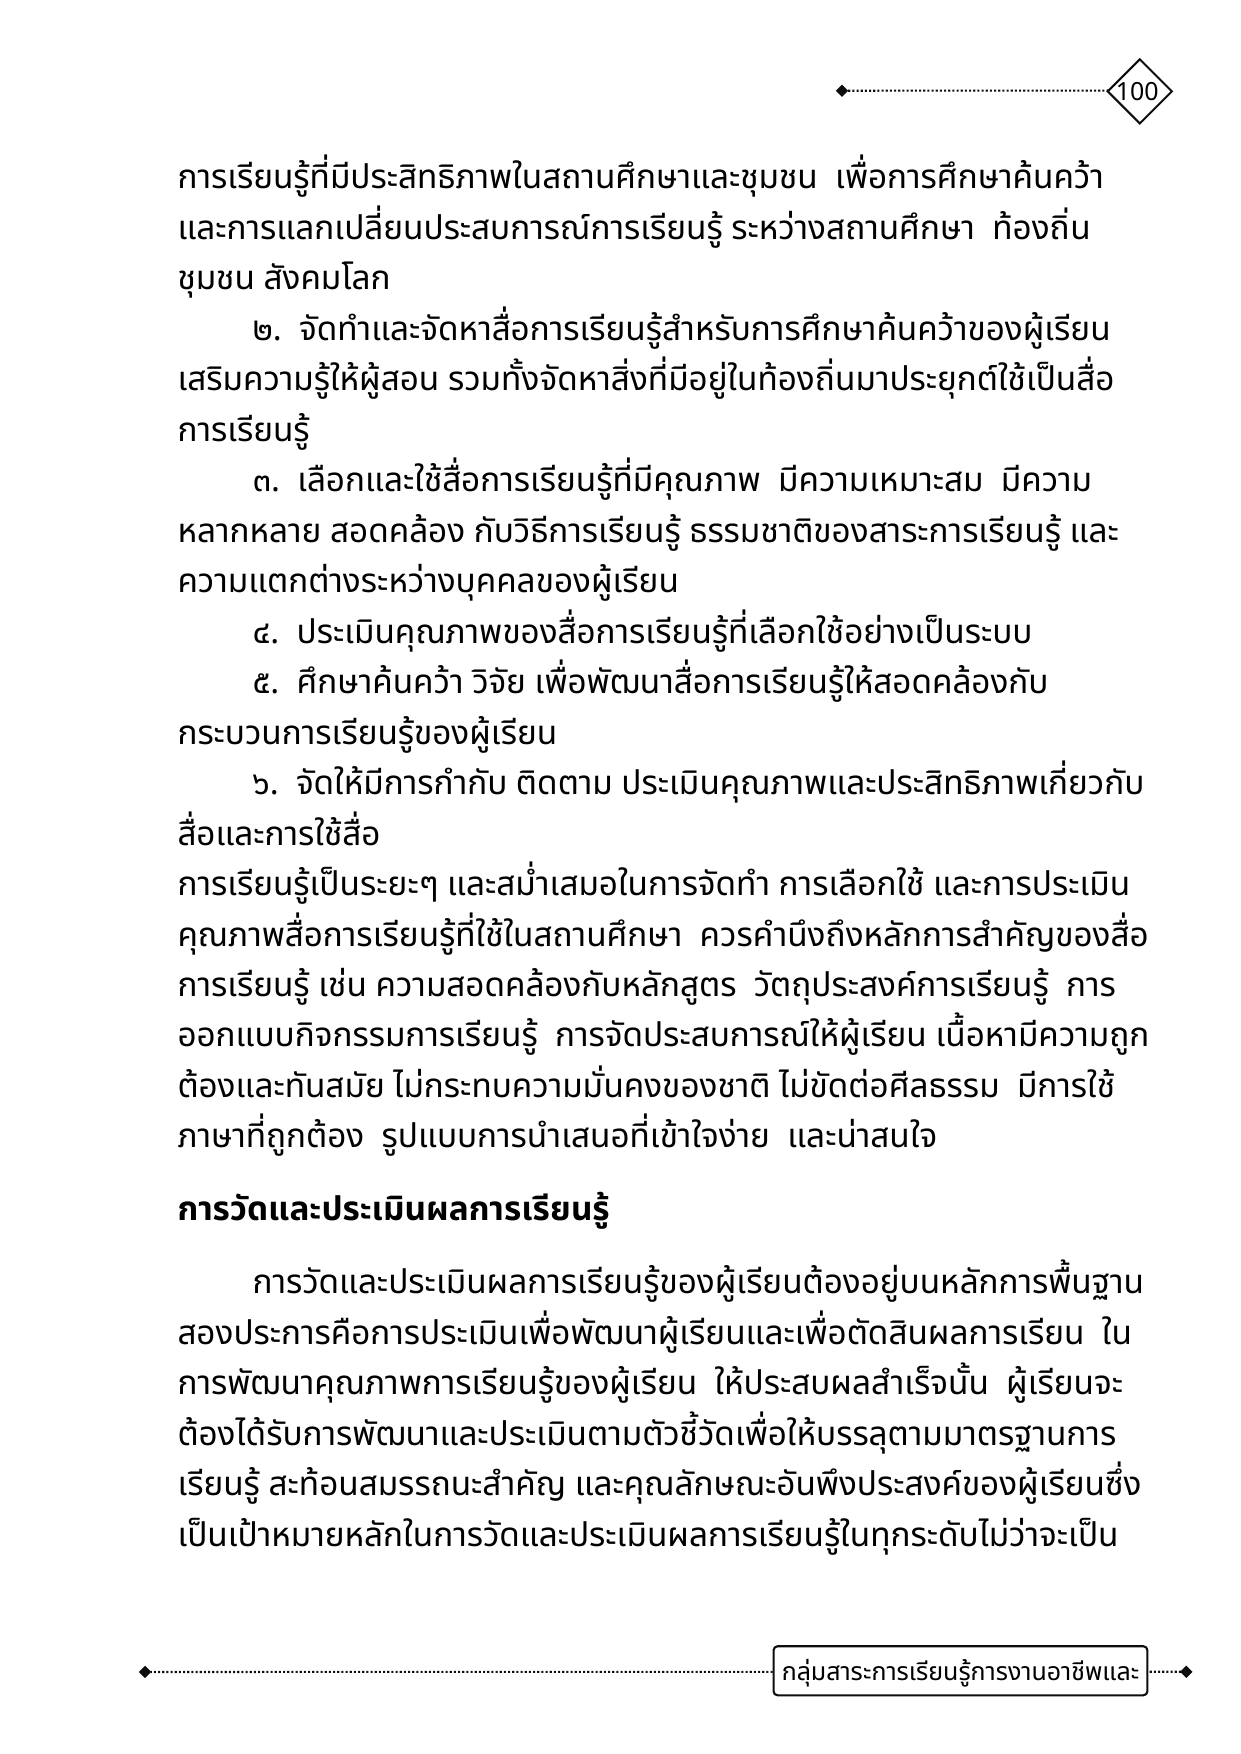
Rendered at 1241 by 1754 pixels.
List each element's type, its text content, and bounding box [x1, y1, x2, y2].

text ๒. จัดทำและจัดหาสื่อการเรียนรู้สำหรับการศึกษาค้นคว้าของผู้เรียน เสริมความรู้ให้ผู้สอน รวมทั้งจัดหาสิ่งที่มีอยู่ในท้องถิ่นมาประยุกต์ใช้เป็นสื่อการเรียนรู้ [177, 304, 1152, 456]
text ๔. ประเมินคุณภาพของสื่อการเรียนรู้ที่เลือกใช้อย่างเป็นระบบ [177, 607, 1152, 658]
text ๕. ศึกษาค้นคว้า วิจัย เพื่อพัฒนาสื่อการเรียนรู้ให้สอดคล้องกับกระบวนการเรียนรู้ของผู้เรียน [177, 658, 1152, 759]
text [177, 1258, 1152, 1561]
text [177, 153, 1152, 304]
text การวัดและประเมินผลการเรียนรู้ [177, 1185, 1152, 1236]
text ๓. เลือกและใช้สื่อการเรียนรู้ที่มีคุณภาพ มีความเหมาะสม มีความหลากหลาย สอดคล้อง กับวิธีการเรียนรู้ ธรรมชาติของสาระการเรียนรู้ และความแตกต่างระหว่างบุคคลของผู้เรียน [177, 456, 1152, 607]
text ๖. จัดให้มีการกำกับ ติดตาม ประเมินคุณภาพและประสิทธิภาพเกี่ยวกับสื่อและการใช้สื่อ การเรียนรู้เป็นระยะๆ และสม่ำเสมอในการจัดทำ การเลือกใช้ และการประเมินคุณภาพสื่อการเรียนรู้ที่ใช้ในสถานศึกษา ควรคำนึงถึงหลักการสำคัญของสื่อการเรียนรู้ เช่น ความสอดคล้องกับหลักสูตร วัตถุประสงค์การเรียนรู้ การออกแบบกิจกรรมการเรียนรู้ การจัดประสบการณ์ให้ผู้เรียน เนื้อหามีความถูกต้องและทันสมัย ไม่กระทบความมั่นคงของชาติ ไม่ขัดต่อศีลธรรม มีการใช้ภาษาที่ถูกต้อง รูปแบบการนำเสนอที่เข้าใจง่าย และน่าสนใจ [177, 759, 1152, 1163]
